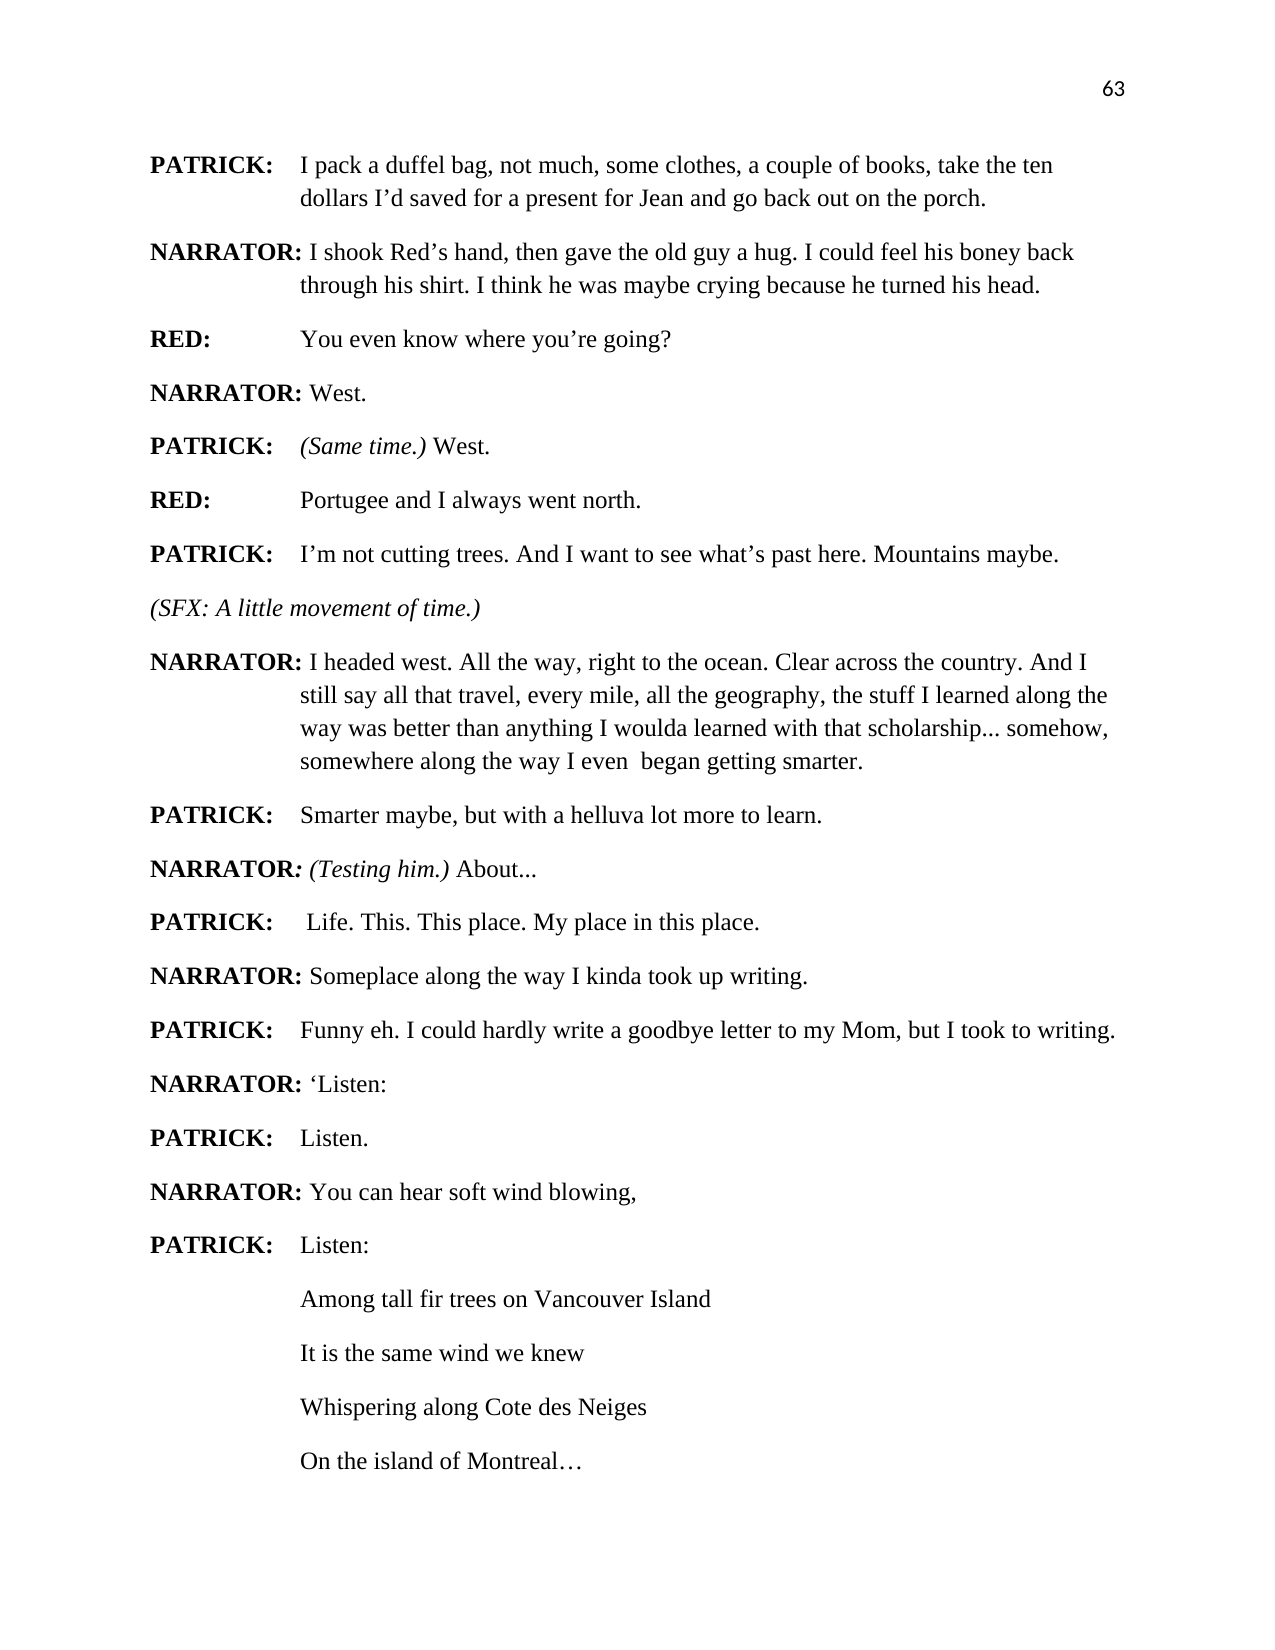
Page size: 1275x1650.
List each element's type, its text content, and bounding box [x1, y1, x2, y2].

text On the island of Montreal… [225, 1446, 1125, 1475]
text PATRICK: Life. This. This place. My place in this place. [150, 907, 1125, 936]
text RED: You even know where you’re going? [150, 324, 1125, 352]
text PATRICK: Funny eh. I could hardly write a goodbye letter to my Mom, but I took to writing. [150, 1015, 1125, 1044]
text PATRICK: (Same time.) West. [150, 431, 1125, 460]
text NARRATOR: I shook Red’s hand, then gave the old guy a hug. I could feel his boney back through his shirt. I think he was maybe crying because he turned his head. [150, 237, 1125, 299]
text NARRATOR: Someplace along the way I kinda took up writing. [150, 961, 1125, 990]
text Whispering along Cote des Neiges [225, 1392, 1125, 1421]
text NARRATOR: West. [150, 378, 1125, 406]
text PATRICK: Listen: [150, 1231, 1125, 1259]
text RED: Portugee and I always went north. [150, 485, 1125, 514]
text PATRICK: Smarter maybe, but with a helluva lot more to learn. [150, 800, 1125, 828]
text NARRATOR: (Testing him.) About... [150, 854, 1125, 882]
text PATRICK: I pack a duffel bag, not much, some clothes, a couple of books, take the ten dollars I’d saved for a present for Jean and go back out on the porch. [150, 150, 1125, 212]
text Among tall fir trees on Vancouver Island [225, 1284, 1125, 1313]
text NARRATOR: I headed west. All the way, right to the ocean. Clear across the country. And I still say all that travel, every mile, all the geography, the stuff I learned along the way was better than anything I woulda learned with that scholarship... somehow, somewhere along the way I even began getting smarter. [150, 647, 1125, 775]
text NARRATOR: You can hear soft wind blowing, [150, 1177, 1125, 1206]
text PATRICK: Listen. [150, 1123, 1125, 1152]
text NARRATOR: ‘Listen: [150, 1069, 1125, 1098]
text (SFX: A little movement of time.) [150, 593, 1125, 622]
text It is the same wind we knew [225, 1338, 1125, 1367]
text PATRICK: I’m not cutting trees. And I want to see what’s past here. Mountains maybe. [150, 539, 1125, 568]
